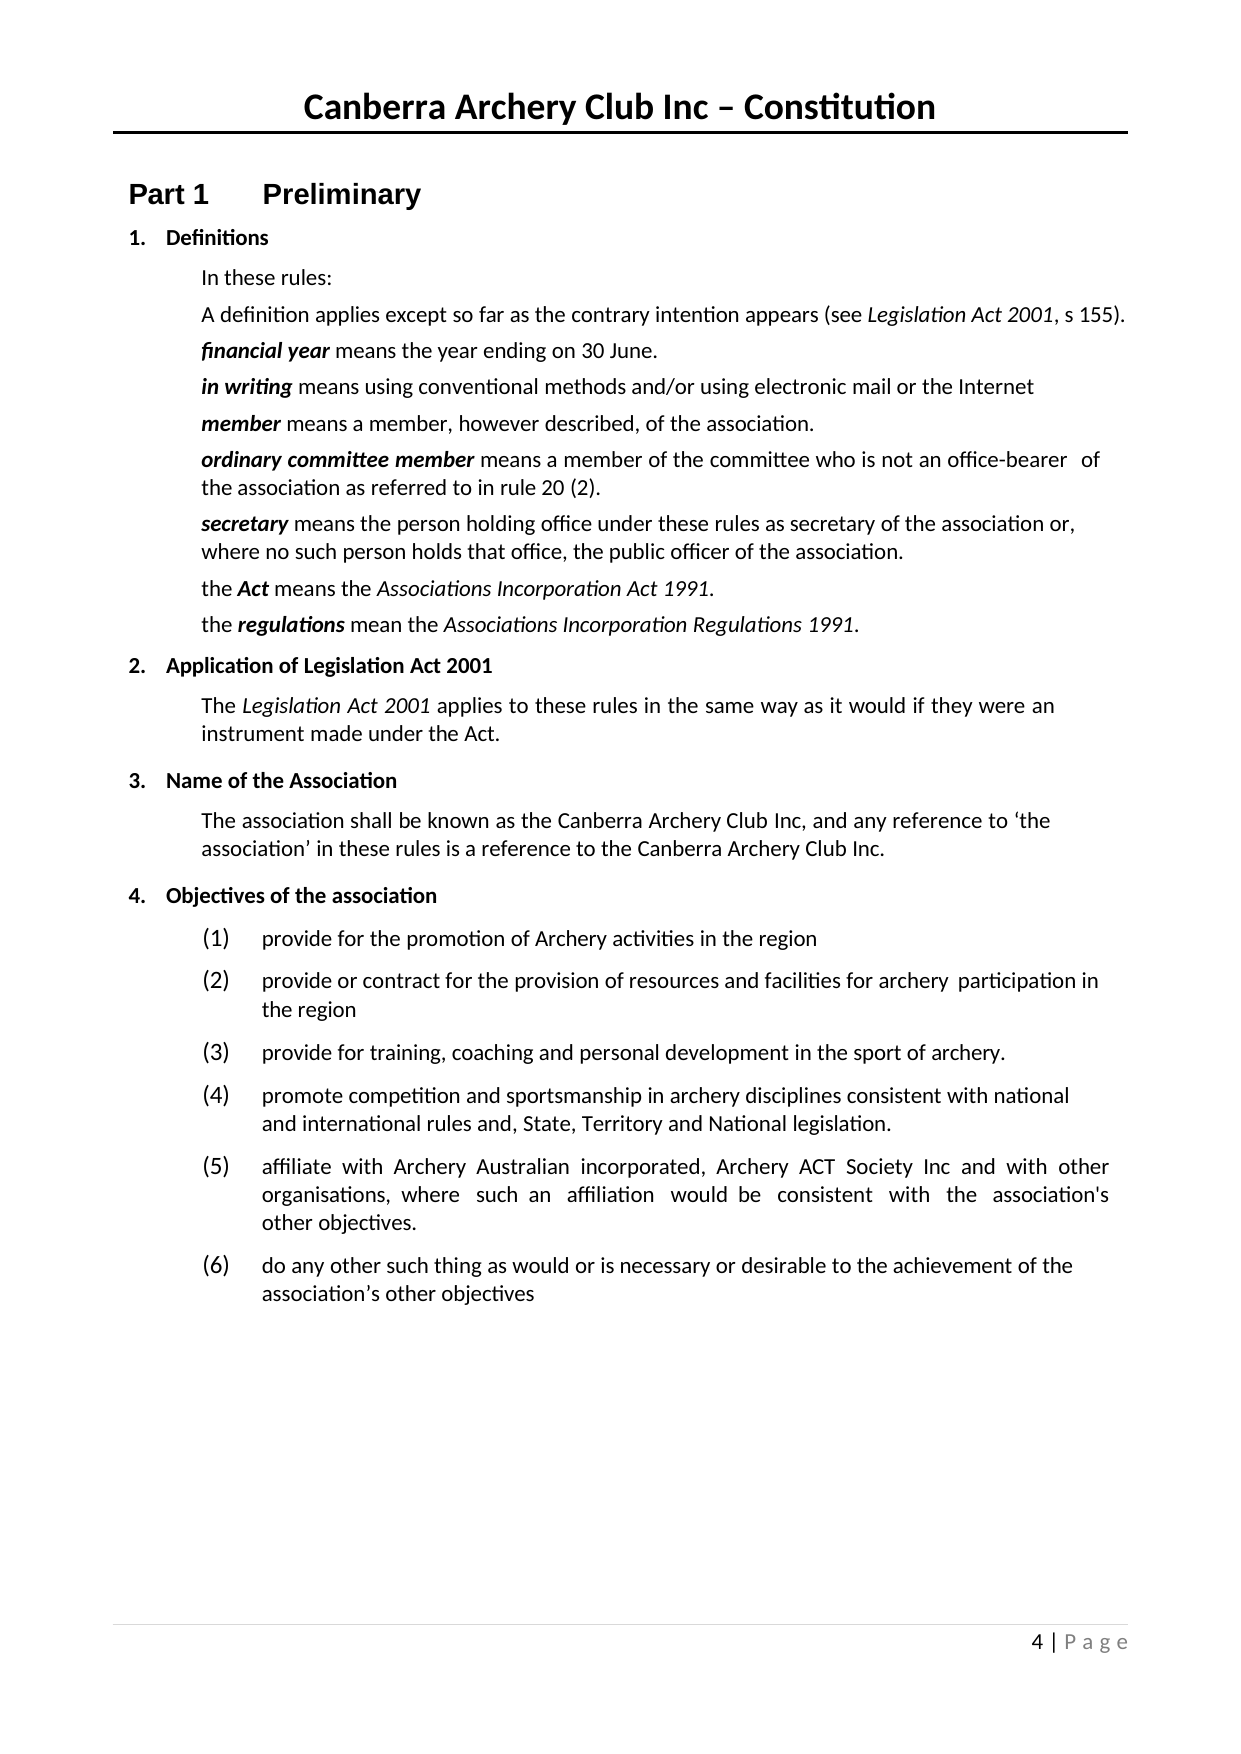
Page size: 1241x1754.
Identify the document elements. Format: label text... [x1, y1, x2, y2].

subtitle Part 1 Preliminary [128, 177, 1128, 210]
text the Act means the Associations Incorporation Act 1991. [201, 574, 1128, 602]
text A definition applies except so far as the contrary intention appears (see Legislation Act 2001, s 155). [201, 300, 1128, 328]
list provide for the promotion of Archery activities in the region [202, 922, 1128, 952]
text secretary means the person holding office under these rules as secretary of the association or, where no such person holds that office, the public officer of the association. [201, 509, 1109, 565]
text In these rules: [201, 263, 1128, 292]
list provide for training, coaching and personal development in the sport of archery. [202, 1036, 1128, 1066]
text ordinary committee member means a member of the committee who is not an office-bearer of the association as referred to in rule 20 (2). [201, 445, 1109, 501]
list provide or contract for the provision of resources and facilities for archery participation in the region [202, 965, 1109, 1023]
subtitle Name of the Association [128, 766, 1128, 794]
subtitle Application of Legislation Act 2001 [128, 651, 1128, 679]
text The Legislation Act 2001 applies to these rules in the same way as it would if they were an instrument made under the Act. [201, 691, 1109, 747]
text the regulations mean the Associations Incorporation Regulations 1991. [201, 610, 1128, 638]
list affiliate with Archery Australian incorporated, Archery ACT Society Inc and with other organisations, where such an affiliation would be consistent with the association's other objectives. [202, 1150, 1110, 1236]
text in writing means using conventional methods and/or using electronic mail or the Internet [201, 372, 1128, 400]
list promote competition and sportsmanship in archery disciplines consistent with national and international rules and, State, Territory and National legislation. [202, 1079, 1109, 1137]
subtitle Definitions [128, 223, 1128, 251]
text member means a member, however described, of the association. [201, 409, 1128, 437]
text The association shall be known as the Canberra Archery Club Inc, and any reference to ‘the association’ in these rules is a reference to the Canberra Archery Club Inc. [201, 806, 1109, 862]
subtitle Objectives of the association [128, 881, 1128, 909]
list do any other such thing as would or is necessary or desirable to the achievement of the association’s other objectives [202, 1249, 1109, 1307]
text financial year means the year ending on 30 June. [201, 336, 1128, 364]
